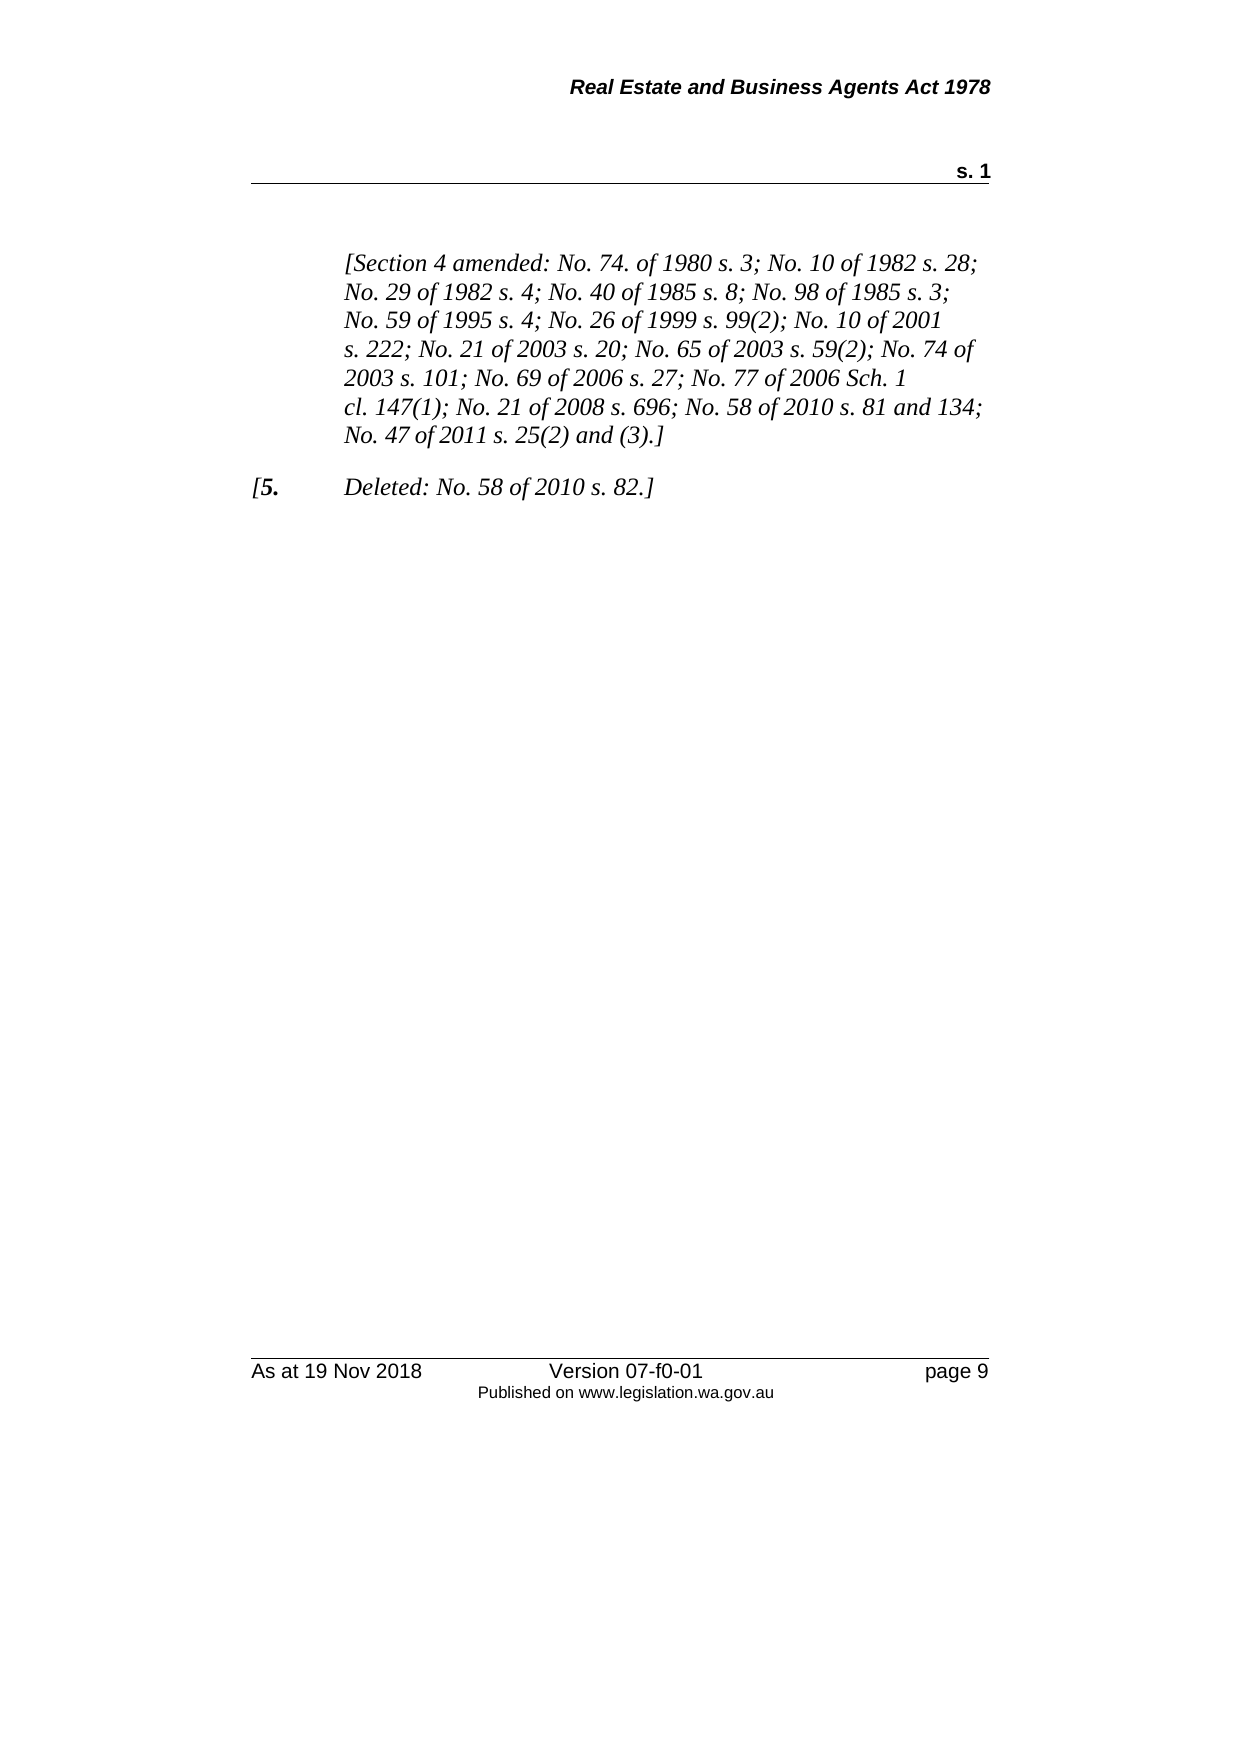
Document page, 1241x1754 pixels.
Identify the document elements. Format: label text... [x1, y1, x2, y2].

text [5. Deleted: No. 58 of 2010 s. 82.] [251, 472, 989, 501]
text [Section 4 amended: No. 74. of 1980 s. 3; No. 10 of 1982 s. 28; No. 29 of 1982 s. 4; No. 40 of 1985 s. 8; No. 98 of 1985 s. 3; No. 59 of 1995 s. 4; No. 26 of 1999 s. 99(2); No. 10 of 2001 s. 222; No. 21 of 2003 s. 20; No. 65 of 2003 s. 59(2); No. 74 of 2003 s. 101; No. 69 of 2006 s. 27; No. 77 of 2006 Sch. 1 cl. 147(1); No. 21 of 2008 s. 696; No. 58 of 2010 s. 81 and 134; No. 47 of 2011 s. 25(2) and (3).] [251, 248, 989, 449]
